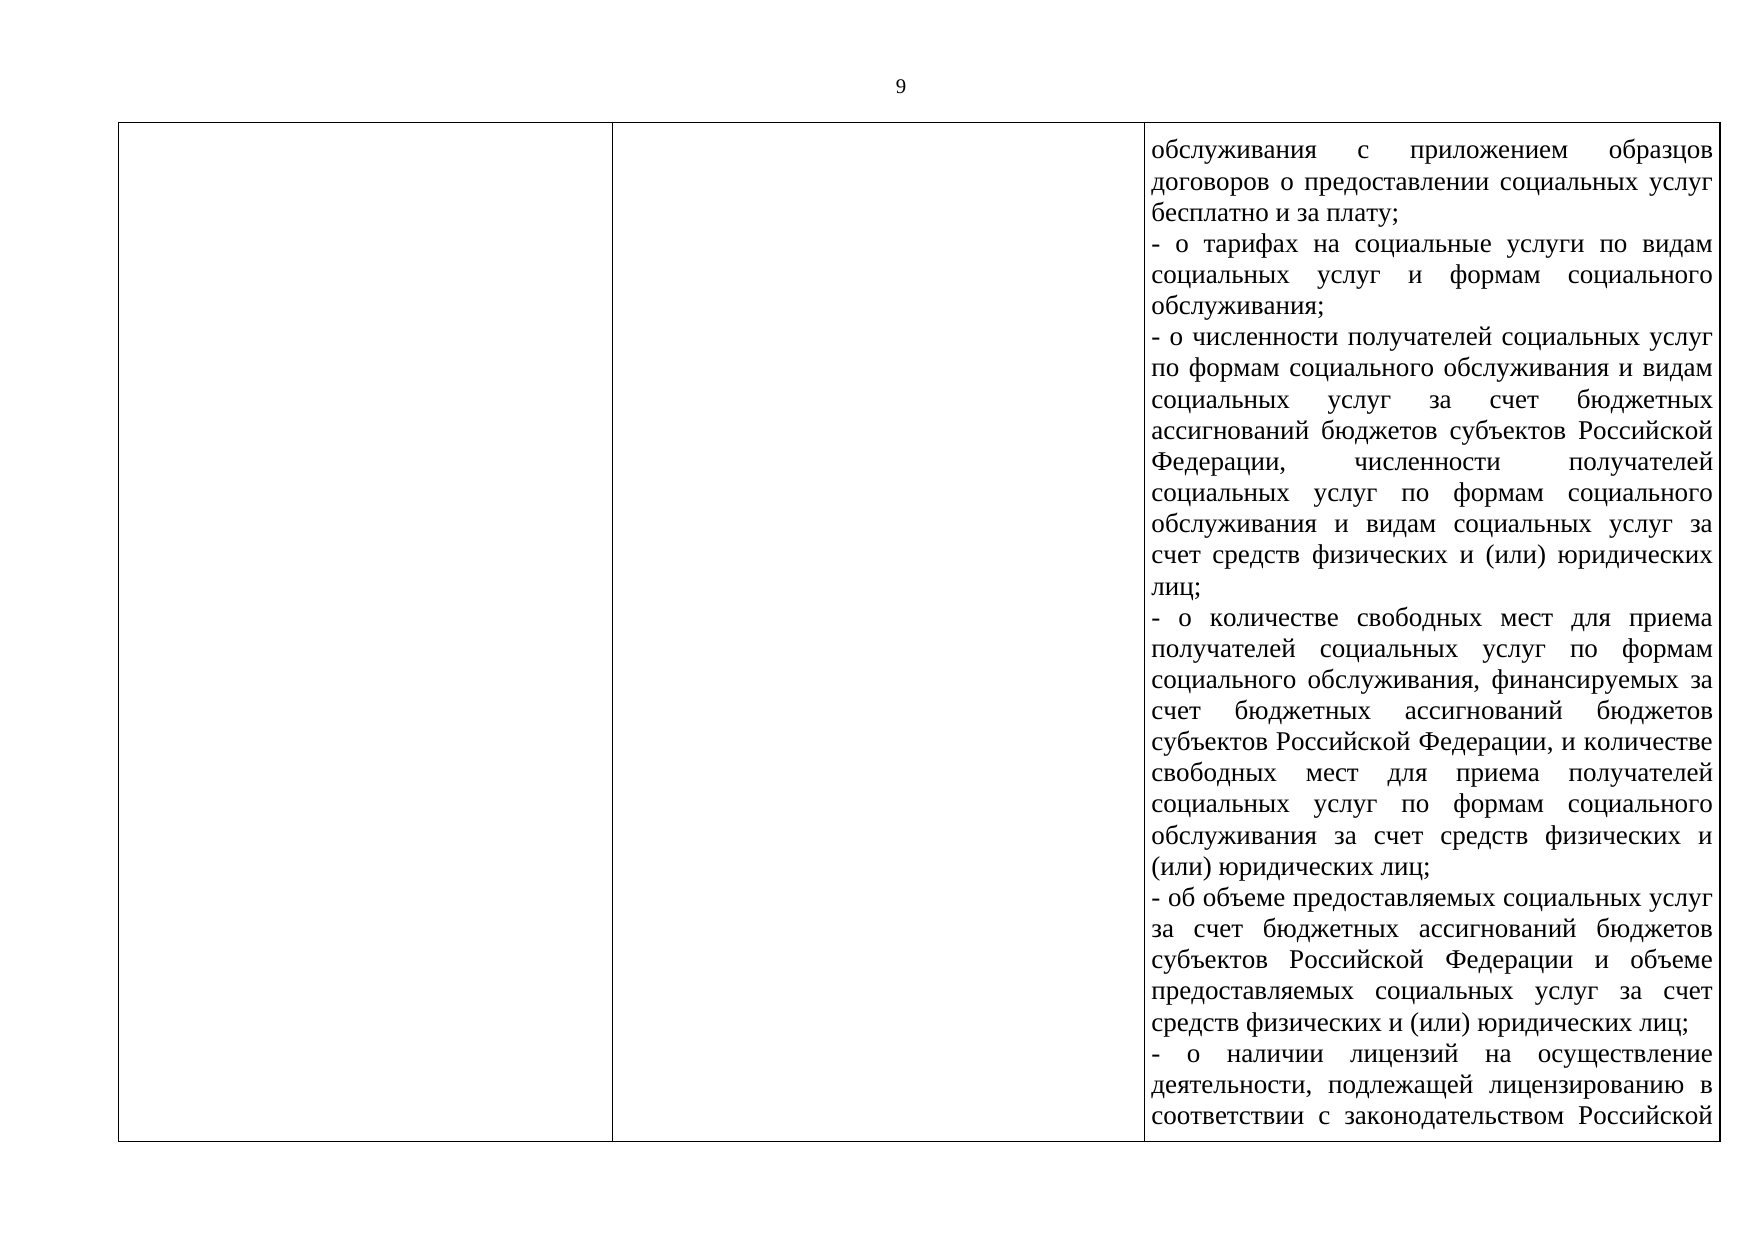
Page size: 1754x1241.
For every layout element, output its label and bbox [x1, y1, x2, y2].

table_cell [1145, 123, 1719, 1141]
table_cell [119, 123, 612, 1141]
table_cell [613, 123, 1144, 1141]
